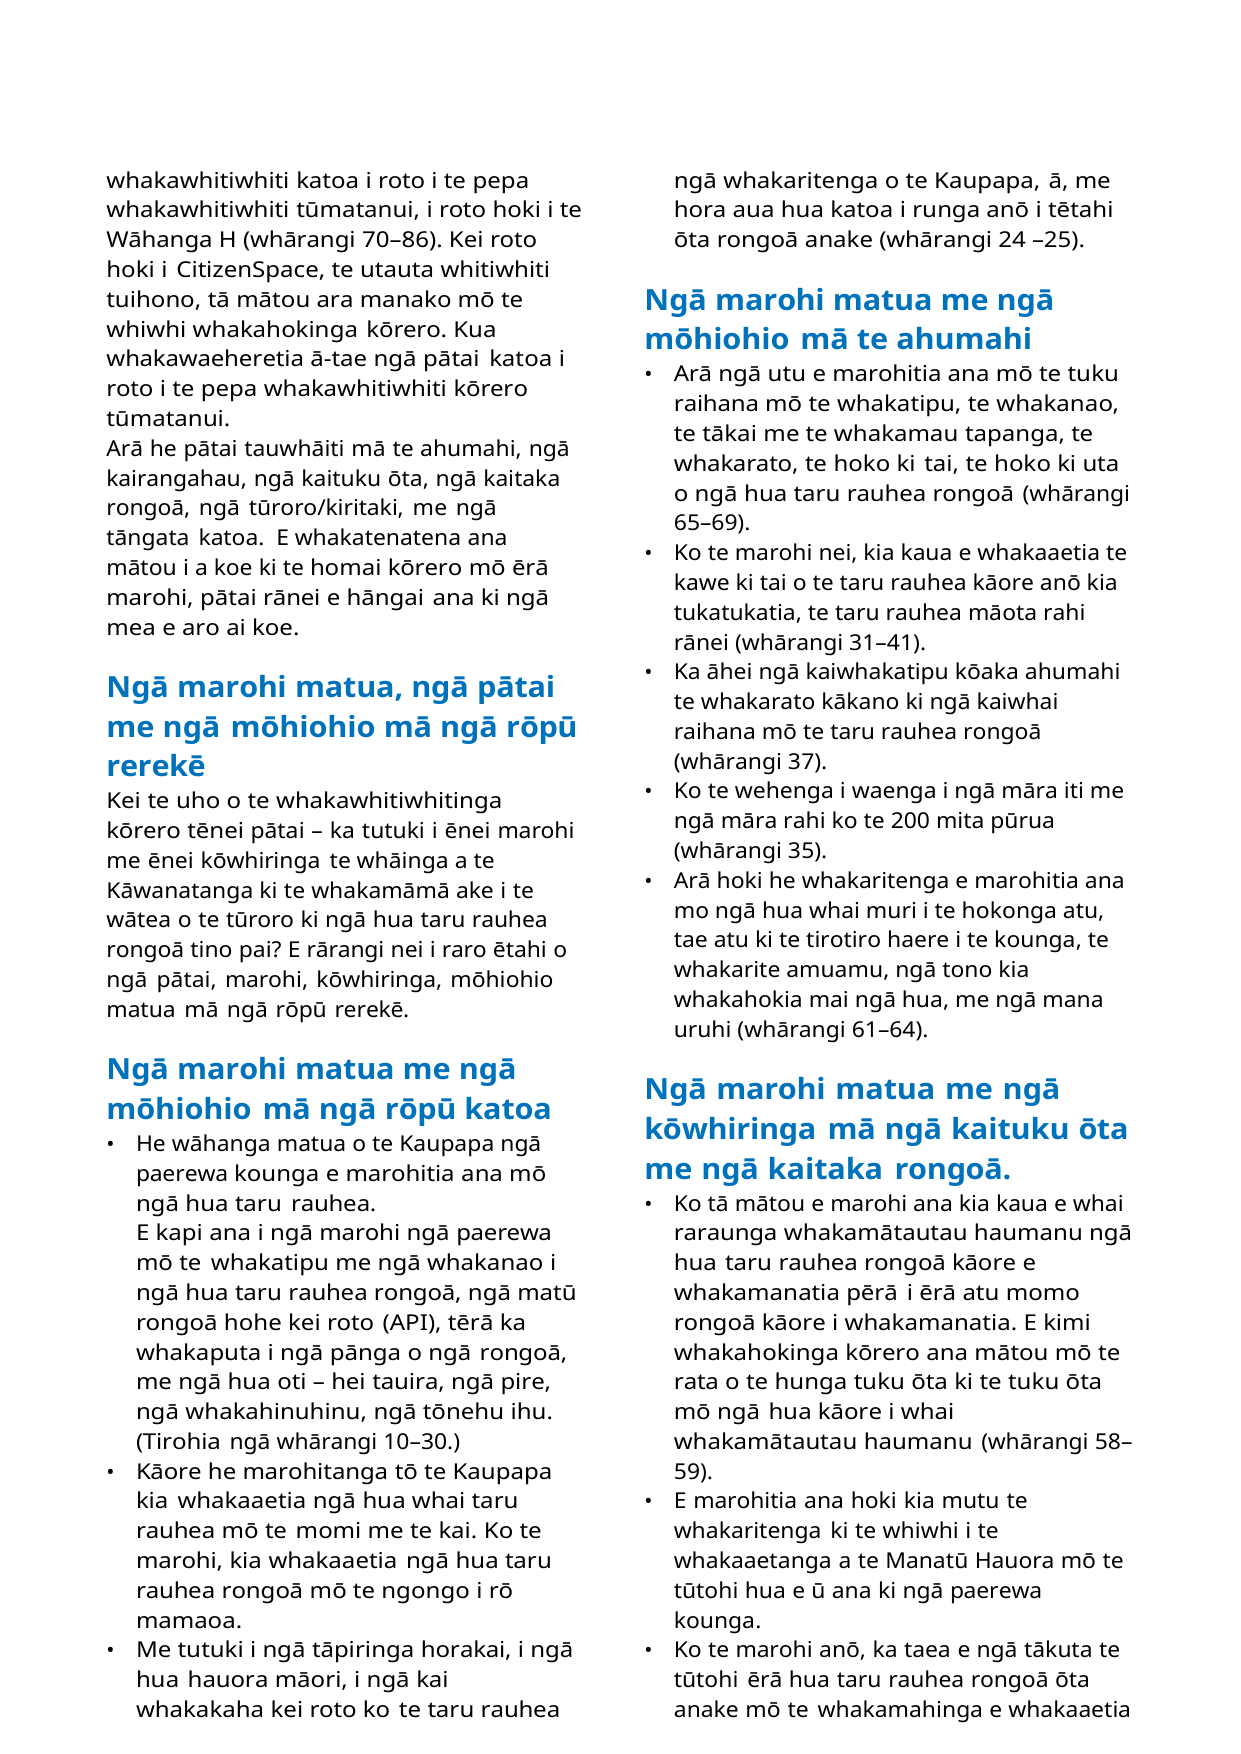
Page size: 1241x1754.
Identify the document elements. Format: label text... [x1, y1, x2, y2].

list Me tutuki i ngā tāpiringa horakai, i ngā hua hauora māori, i ngā kai whakakaha kei roto ko te taru rauhea ngā whakaritenga o te Kaupapa, ā, me hora aua hua katoa i runga anō i tētahi ōta rongoā anake (whārangi 24 –25). [106, 1634, 582, 1724]
text whakawhitiwhiti katoa i roto i te pepa whakawhitiwhiti tūmatanui, i roto hoki i te Wāhanga H (whārangi 70–86). Kei roto hoki i CitizenSpace, te utauta whitiwhiti tuihono, tā mātou ara manako mō te whiwhi whakahokinga kōrero. Kua whakawaeheretia ā-tae ngā pātai katoa i roto i te pepa whakawhitiwhiti kōrero tūmatanui. [106, 164, 582, 433]
list Me tutuki i ngā tāpiringa horakai, i ngā hua hauora māori, i ngā kai whakakaha kei roto ko te taru rauhea ngā whakaritenga o te Kaupapa, ā, me hora aua hua katoa i runga anō i tētahi ōta rongoā anake (whārangi 24 –25). [644, 164, 1134, 254]
list Ko tā mātou e marohi ana kia kaua e whai raraunga whakamātautau haumanu ngā hua taru rauhea rongoā kāore e whakamanatia pērā i ērā atu momo rongoā kāore i whakamanatia. E kimi whakahokinga kōrero ana mātou mō te rata o te hunga tuku ōta ki te tuku ōta mō ngā hua kāore i whai whakamātautau haumanu (whārangi 58–59). [644, 1188, 1134, 1486]
text Kei te uho o te whakawhitiwhitinga kōrero tēnei pātai – ka tutuki i ēnei marohi me ēnei kōwhiringa te whāinga a te Kāwanatanga ki te whakamāmā ake i te wātea o te tūroro ki ngā hua taru rauhea rongoā tino pai? E rārangi nei i raro ētahi o ngā pātai, marohi, kōwhiringa, mōhiohio matua mā ngā rōpū rerekē. [106, 785, 582, 1024]
subtitle Ngā marohi matua, ngā pātai me ngā mōhiohio mā ngā rōpū rerekē [106, 666, 582, 785]
list Ka āhei ngā kaiwhakatipu kōaka ahumahi te whakarato kākano ki ngā kaiwhai raihana mō te taru rauhea rongoā (whārangi 37). [644, 656, 1134, 775]
list E marohitia ana hoki kia mutu te whakaritenga ki te whiwhi i te whakaaetanga a te Manatū Hauora mō te tūtohi hua e ū ana ki ngā paerewa kounga. [644, 1486, 1134, 1634]
subtitle Ngā marohi matua me ngā kōwhiringa mā ngā kaituku ōta me ngā kaitaka rongoā. [644, 1068, 1134, 1188]
list He wāhanga matua o te Kaupapa ngā paerewa kounga e marohitia ana mō ngā hua taru rauhea. E kapi ana i ngā marohi ngā paerewa mō te whakatipu me ngā whakanao i ngā hua taru rauhea rongoā, ngā matū rongoā hohe kei roto (API), tērā ka whakaputa i ngā pānga o ngā rongoā, me ngā hua oti – hei tauira, ngā pire, ngā whakahinuhinu, ngā tōnehu ihu. (Tirohia ngā whārangi 10–30.) [106, 1128, 582, 1456]
text Arā he pātai tauwhāiti mā te ahumahi, ngā kairangahau, ngā kaituku ōta, ngā kaitaka rongoā, ngā tūroro/kiritaki, me ngā tāngata katoa. E whakatenatena ana mātou i a koe ki te homai kōrero mō ērā marohi, pātai rānei e hāngai ana ki ngā mea e aro ai koe. [106, 433, 582, 641]
subtitle Ngā marohi matua me ngā mōhiohio mā te ahumahi [644, 279, 1134, 358]
list Ko te marohi nei, kia kaua e whakaaetia te kawe ki tai o te taru rauhea kāore anō kia tukatukatia, te taru rauhea māota rahi rānei (whārangi 31–41). [644, 537, 1134, 656]
list Arā ngā utu e marohitia ana mō te tuku raihana mō te whakatipu, te whakanao, te tākai me te whakamau tapanga, te whakarato, te hoko ki tai, te hoko ki uta o ngā hua taru rauhea rongoā (whārangi 65–69). [644, 358, 1134, 537]
list Kāore he marohitanga tō te Kaupapa kia whakaaetia ngā hua whai taru rauhea mō te momi me te kai. Ko te marohi, kia whakaaetia ngā hua taru rauhea rongoā mō te ngongo i rō mamaoa. [106, 1456, 582, 1634]
list Ko te wehenga i waenga i ngā māra iti me ngā māra rahi ko te 200 mita pūrua (whārangi 35). [644, 775, 1134, 865]
subtitle Ngā marohi matua me ngā mōhiohio mā ngā rōpū katoa [106, 1049, 582, 1128]
list Arā hoki he whakaritenga e marohitia ana mo ngā hua whai muri i te hokonga atu, tae atu ki te tirotiro haere i te kounga, te whakarite amuamu, ngā tono kia whakahokia mai ngā hua, me ngā mana uruhi (whārangi 61–64). [644, 865, 1134, 1043]
